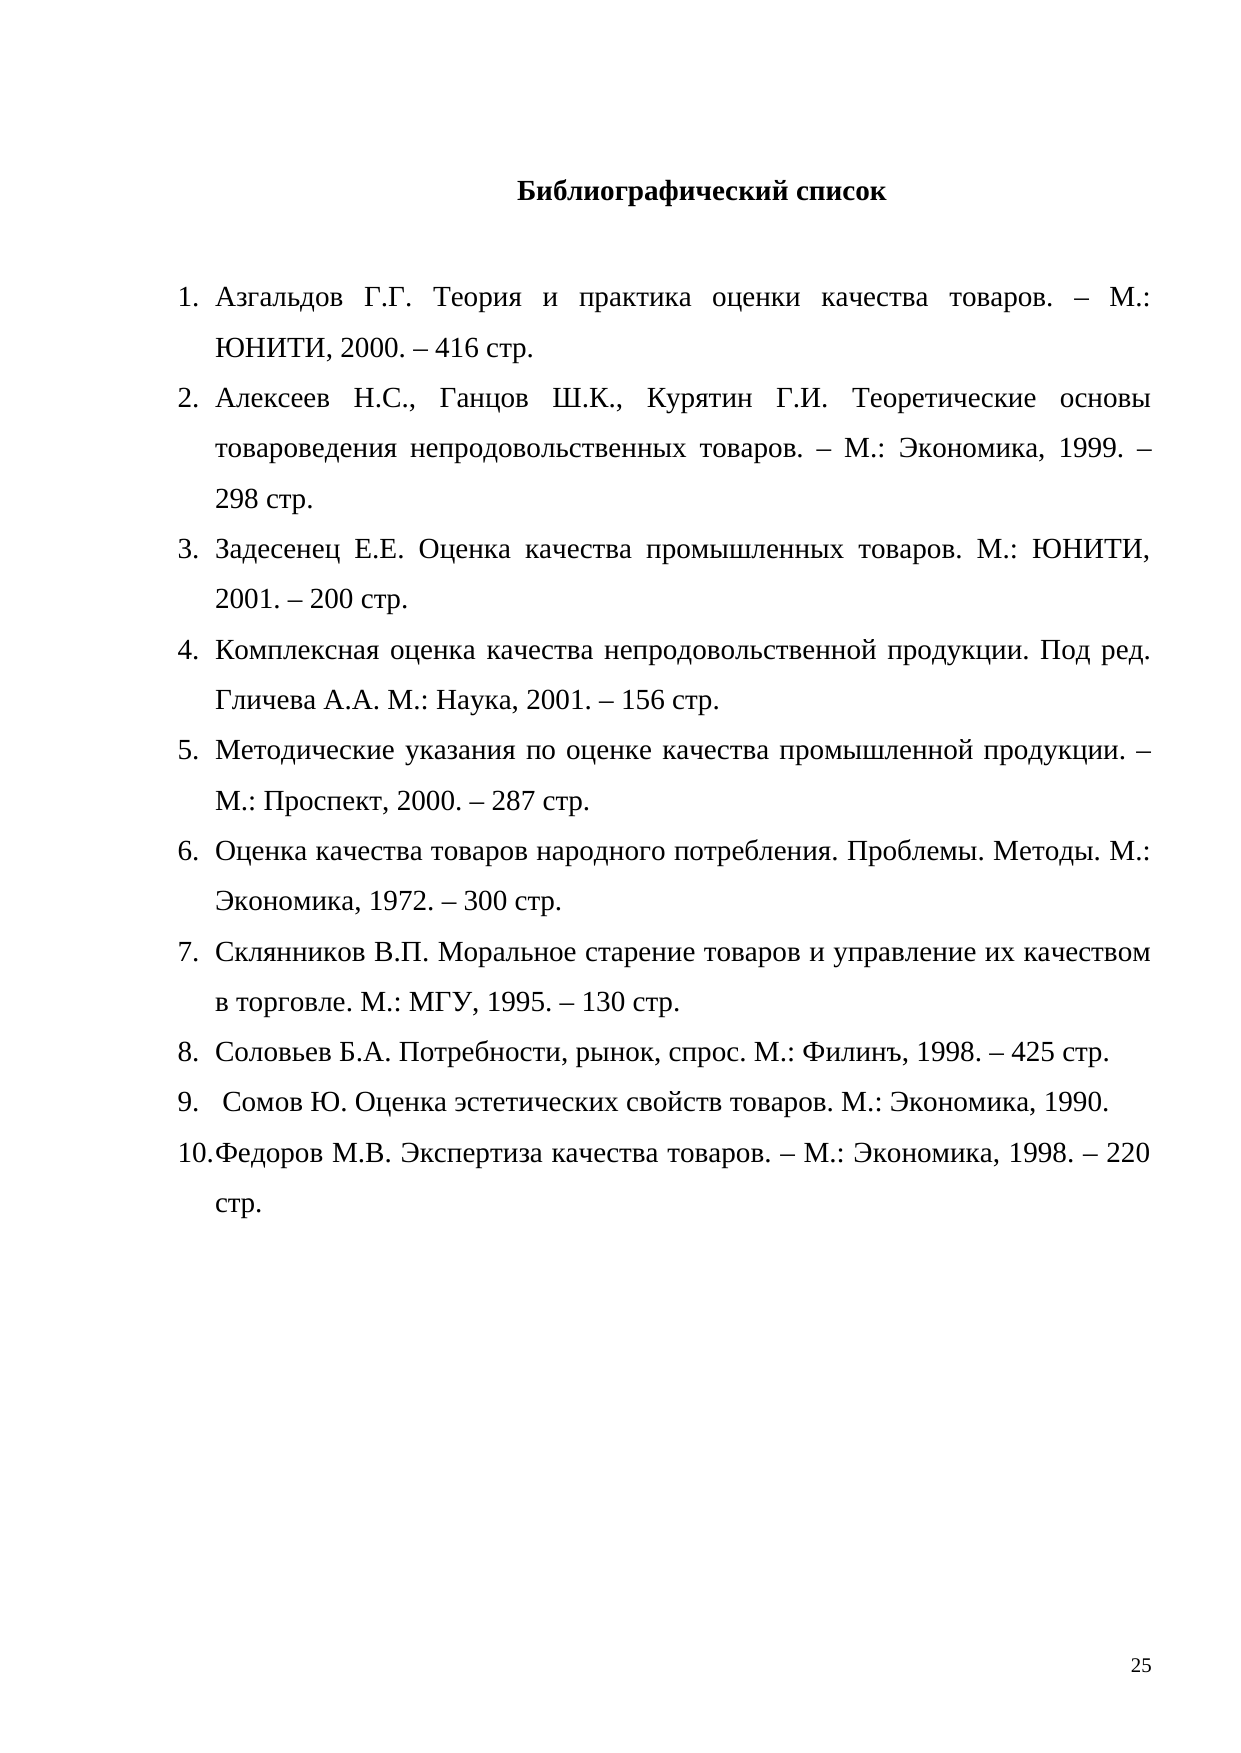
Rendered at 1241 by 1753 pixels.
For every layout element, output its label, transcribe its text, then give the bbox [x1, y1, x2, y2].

list Азгальдов Г.Г. Теория и практика оценки качества товаров. – М.: ЮНИТИ, 2000. – 416 стр. [177, 279, 1152, 363]
list Комплексная оценка качества непродовольственной продукции. Под ред. Гличева А.А. М.: Наука, 2001. – 156 стр. [177, 632, 1152, 716]
subtitle Библиографический список [252, 173, 1152, 206]
list Соловьев Б.А. Потребности, рынок, спрос. М.: Филинъ, 1998. – 425 стр. [177, 1034, 1152, 1068]
list Оценка качества товаров народного потребления. Проблемы. Методы. М.: Экономика, 1972. – 300 стр. [177, 833, 1152, 917]
list Сомов Ю. Оценка эстетических свойств товаров. М.: Экономика, 1990. [177, 1084, 1152, 1118]
list Задесенец Е.Е. Оценка качества промышленных товаров. М.: ЮНИТИ, 2001. – 200 стр. [177, 531, 1152, 615]
list Методические указания по оценке качества промышленной продукции. – М.: Проспект, 2000. – 287 стр. [177, 732, 1152, 816]
list Склянников В.П. Моральное старение товаров и управление их качеством в торговле. М.: МГУ, 1995. – 130 стр. [177, 934, 1152, 1017]
list Федоров М.В. Экспертиза качества товаров. – М.: Экономика, 1998. – 220 стр. [177, 1135, 1152, 1219]
list Алексеев Н.С., Ганцов Ш.К., Курятин Г.И. Теоретические основы товароведения непродовольственных товаров. – М.: Экономика, 1999. – 298 стр. [177, 380, 1152, 514]
